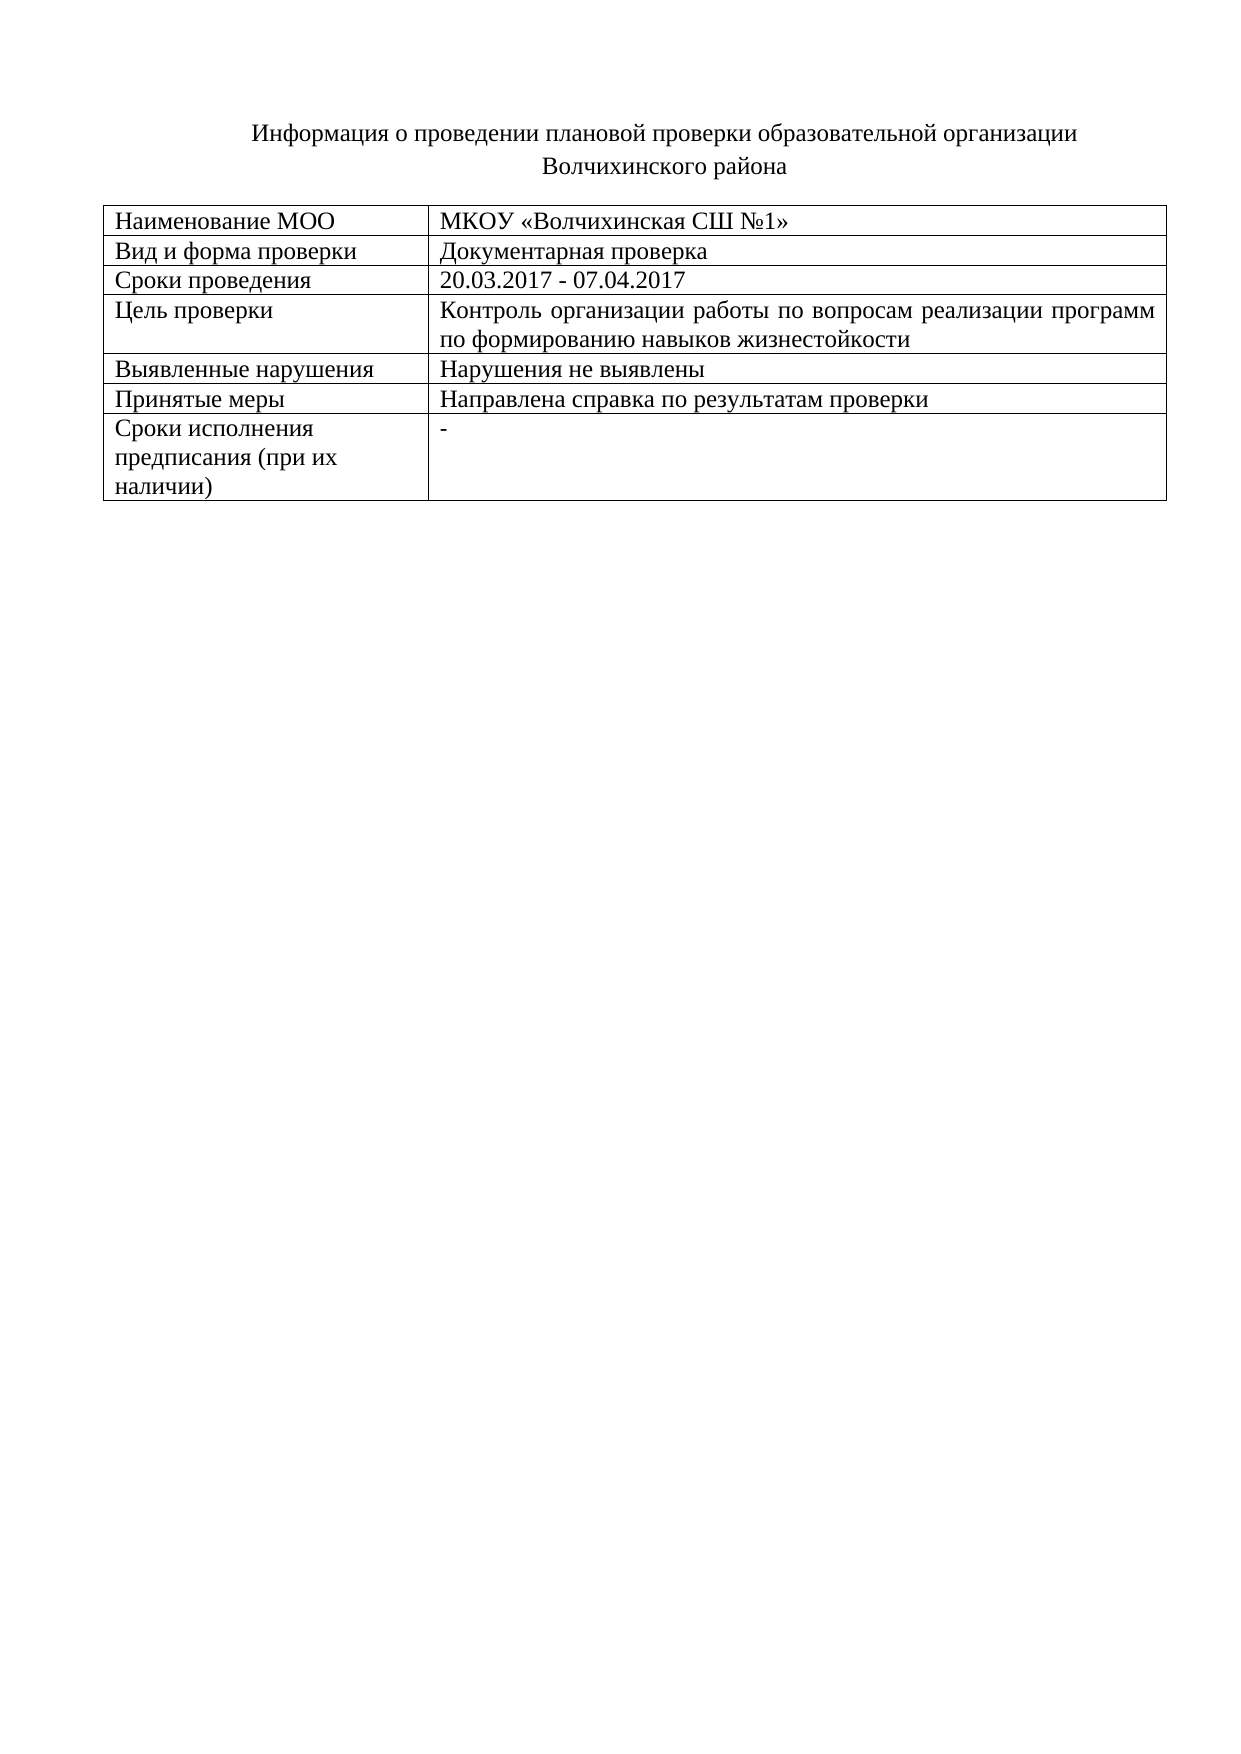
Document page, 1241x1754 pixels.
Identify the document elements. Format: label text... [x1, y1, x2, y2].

table_cell Цель проверки [104, 295, 428, 353]
table_cell Документарная проверка [429, 236, 1166, 264]
table_header Наименование МОО [104, 206, 428, 235]
table_cell Выявленные нарушения [104, 354, 428, 383]
text Информация о проведении плановой проверки образовательной организации Волчихинского района [177, 118, 1152, 180]
table_cell Сроки исполнения предписания (при их наличии) [104, 414, 428, 500]
table_cell Сроки проведения [104, 266, 428, 294]
table_cell - [429, 414, 1166, 500]
table_cell Принятые меры [104, 384, 428, 412]
table_cell Нарушения не выявлены [429, 354, 1166, 383]
table_header МКОУ «Волчихинская СШ №1» [429, 206, 1166, 235]
table_cell Направлена справка по результатам проверки [429, 384, 1166, 412]
table_cell Контроль организации работы по вопросам реализации программ по формированию навыков жизнестойкости [429, 295, 1166, 353]
table_cell Вид и форма проверки [104, 236, 428, 264]
table_cell 20.03.2017 - 07.04.2017 [429, 266, 1166, 294]
